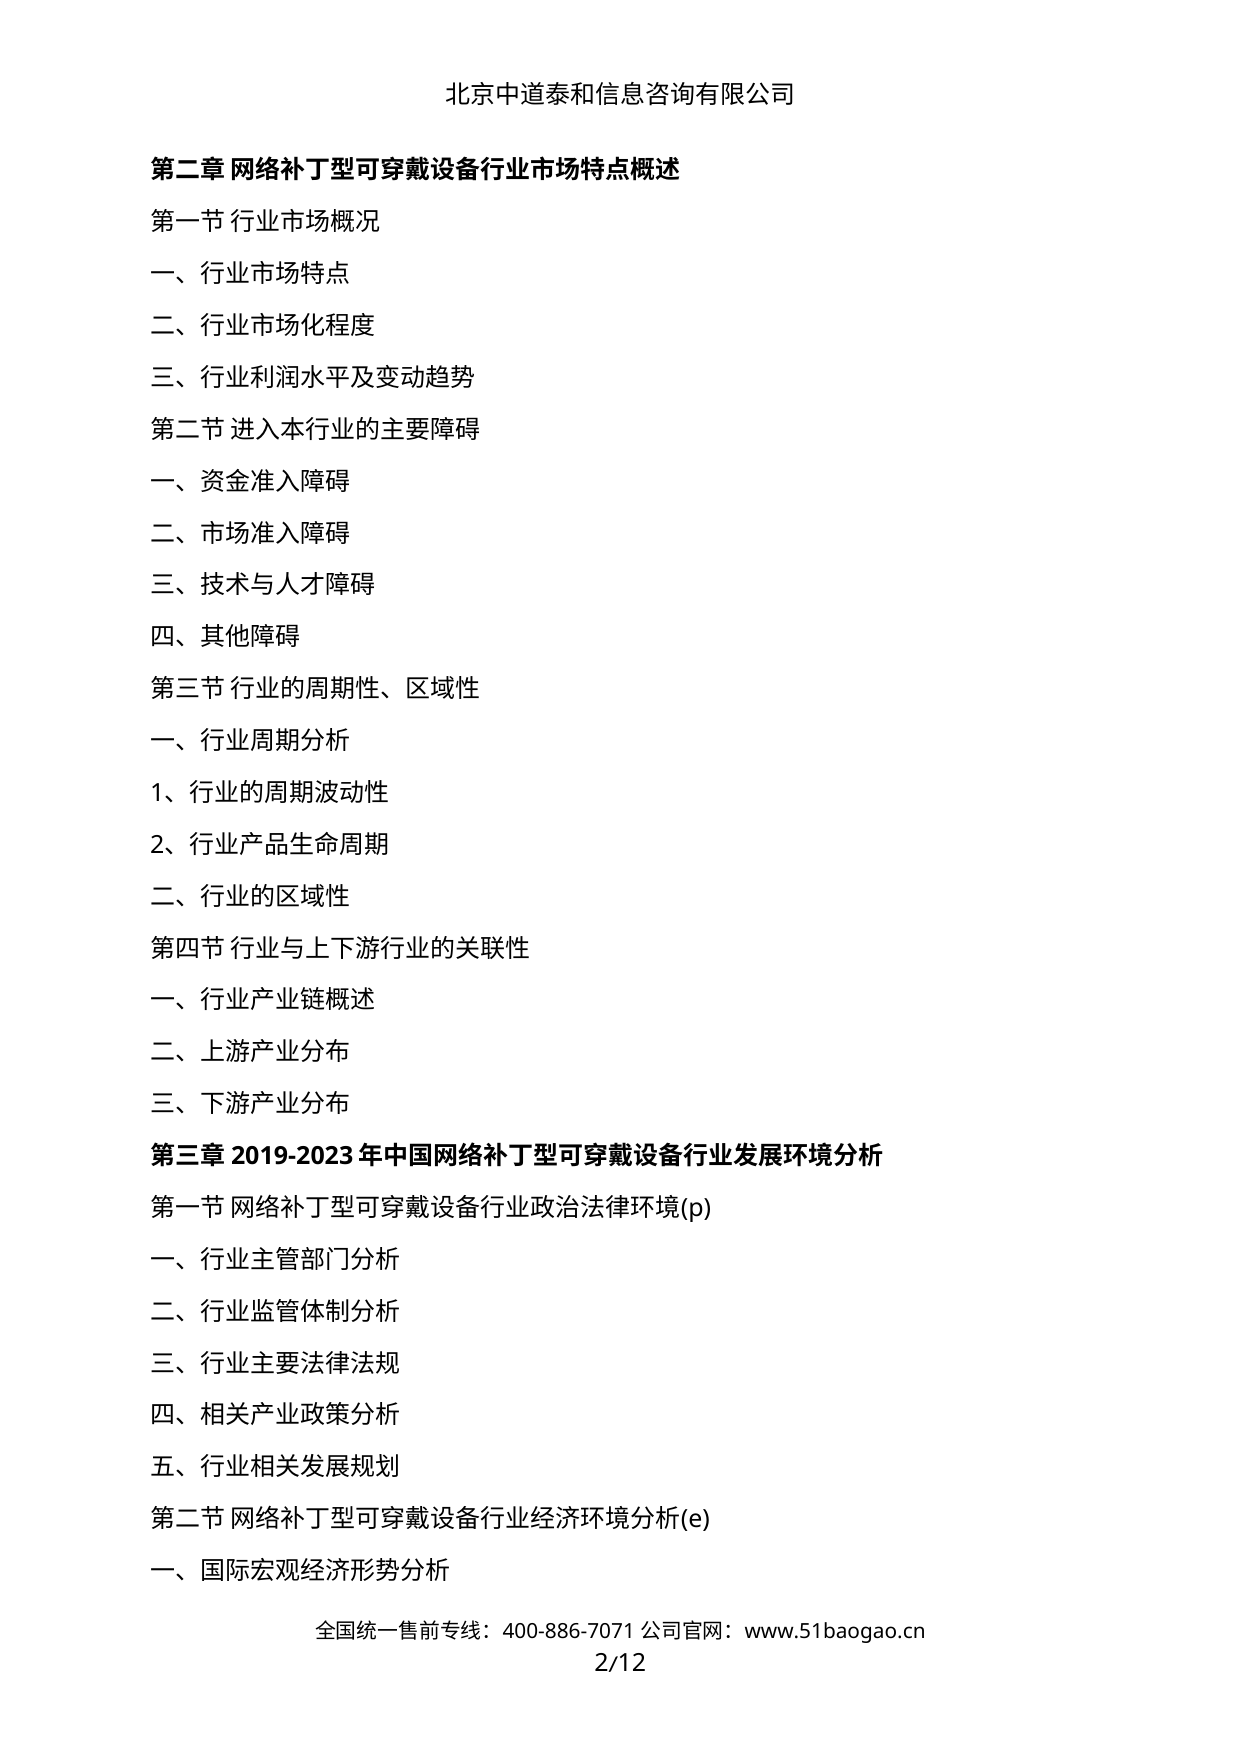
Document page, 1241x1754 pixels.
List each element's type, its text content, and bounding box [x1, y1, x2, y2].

text 四、相关产业政策分析 [150, 1395, 1090, 1431]
text 三、技术与人才障碍 [150, 565, 1090, 601]
text 1、行业的周期波动性 [150, 772, 1090, 809]
text 第一节 网络补丁型可穿戴设备行业政治法律环境(p) [150, 1187, 1090, 1224]
text 第一节 行业市场概况 [150, 202, 1090, 238]
text 2、行业产品生命周期 [150, 824, 1090, 861]
text 二、行业的区域性 [150, 876, 1090, 912]
text 一、行业产业链概述 [150, 980, 1090, 1016]
text 一、行业主管部门分析 [150, 1239, 1090, 1276]
text 第二章 网络补丁型可穿戴设备行业市场特点概述 [150, 150, 1090, 186]
text 三、下游产业分布 [150, 1084, 1090, 1120]
text 四、其他障碍 [150, 617, 1090, 653]
text 二、上游产业分布 [150, 1032, 1090, 1068]
text 一、资金准入障碍 [150, 461, 1090, 497]
text 一、行业市场特点 [150, 254, 1090, 290]
text 第二节 进入本行业的主要障碍 [150, 409, 1090, 446]
text 第四节 行业与上下游行业的关联性 [150, 928, 1090, 964]
text 一、国际宏观经济形势分析 [150, 1551, 1090, 1587]
text 第三节 行业的周期性、区域性 [150, 669, 1090, 705]
text 二、行业监管体制分析 [150, 1291, 1090, 1327]
text 第二节 网络补丁型可穿戴设备行业经济环境分析(e) [150, 1499, 1090, 1535]
text 三、行业主要法律法规 [150, 1343, 1090, 1379]
text 二、行业市场化程度 [150, 306, 1090, 342]
text 五、行业相关发展规划 [150, 1447, 1090, 1483]
text 第三章 2019-2023年中国网络补丁型可穿戴设备行业发展环境分析 [150, 1136, 1090, 1172]
text 二、市场准入障碍 [150, 513, 1090, 549]
text 一、行业周期分析 [150, 721, 1090, 757]
text 三、行业利润水平及变动趋势 [150, 357, 1090, 394]
